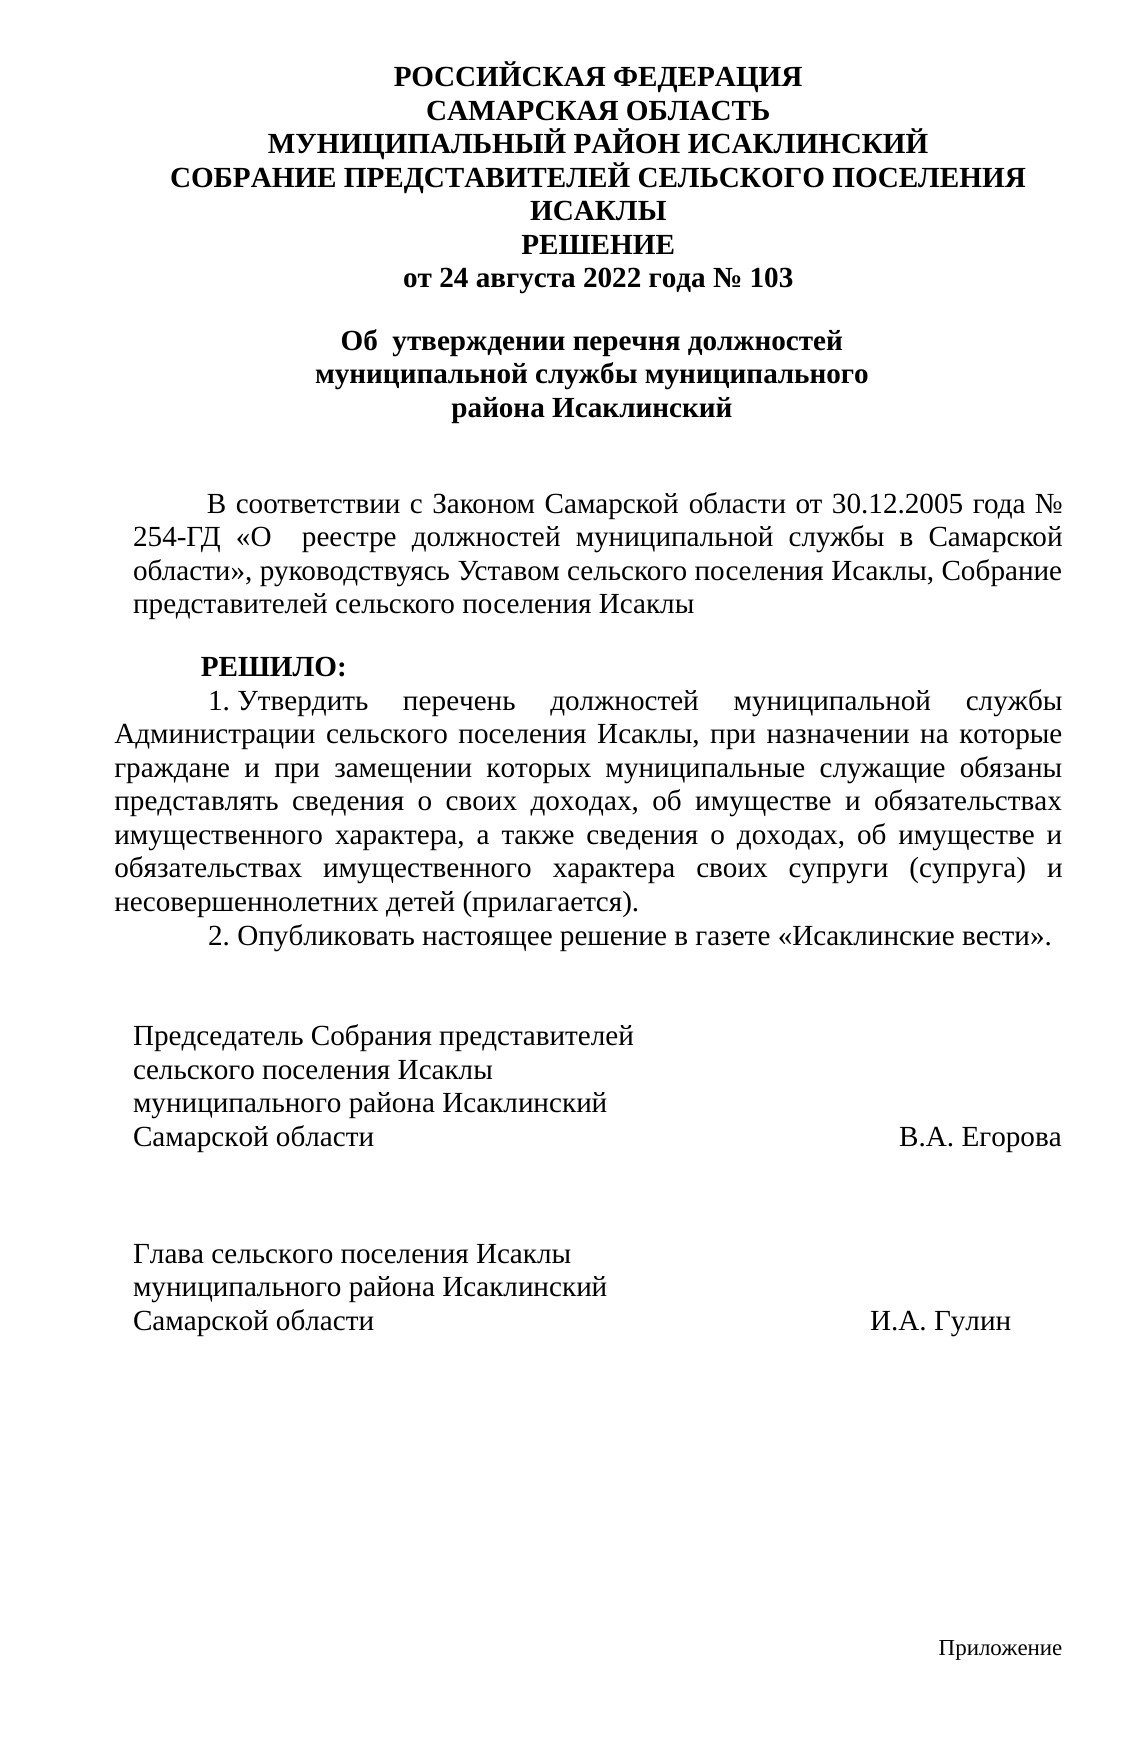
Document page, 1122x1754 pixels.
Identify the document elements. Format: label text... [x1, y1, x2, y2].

text от 24 августа 2022 года № 103 [133, 260, 1063, 294]
text ИСАКЛЫ [133, 193, 1063, 227]
text Глава сельского поселения Исаклы [133, 1236, 1063, 1269]
text Самарской области И.А. Гулин [133, 1303, 1063, 1337]
text сельского поселения Исаклы [133, 1052, 1063, 1085]
text РЕШЕНИЕ [133, 227, 1063, 260]
text РЕШИЛО: [114, 649, 1063, 683]
text 1. Утвердить перечень должностей муниципальной службы Администрации сельского поселения Исаклы, при назначении на которые граждане и при замещении которых муниципальные служащие обязаны представлять сведения о своих доходах, об имуществе и обязательствах имущественного характера, а также сведения о доходах, об имуществе и обязательствах имущественного характера своих супруги (супруга) и несовершеннолетних детей (прилагается). [114, 683, 1063, 918]
text МУНИЦИПАЛЬНЫЙ РАЙОН ИСАКЛИНСКИЙ [133, 126, 1063, 160]
text муниципального района Исаклинский [133, 1085, 1063, 1119]
text РОССИЙСКАЯ ФЕДЕРАЦИЯ САМАРСКАЯ ОБЛАСТЬ [133, 59, 1063, 126]
text Самарской области В.А. Егорова [133, 1119, 1063, 1152]
text Приложение [133, 1634, 1063, 1660]
text 2. Опубликовать настоящее решение в газете «Исаклинские вести». [114, 918, 1063, 951]
text Об утверждении перечня должностей [114, 323, 1063, 356]
text района Исаклинский [114, 390, 1063, 423]
subtitle В соответствии с Законом Самарской области от 30.12.2005 года № 254-ГД «О реестре должностей муниципальной службы в Самарской области», руководствуясь Уставом сельского поселения Исаклы, Собрание представителей сельского поселения Исаклы [133, 486, 1063, 620]
text Председатель Собрания представителей [133, 1018, 1063, 1052]
text муниципального района Исаклинский [133, 1269, 1063, 1303]
text СОБРАНИЕ ПРЕДСТАВИТЕЛЕЙ СЕЛЬСКОГО ПОСЕЛЕНИЯ [133, 160, 1063, 193]
text муниципальной службы муниципального [114, 356, 1063, 390]
